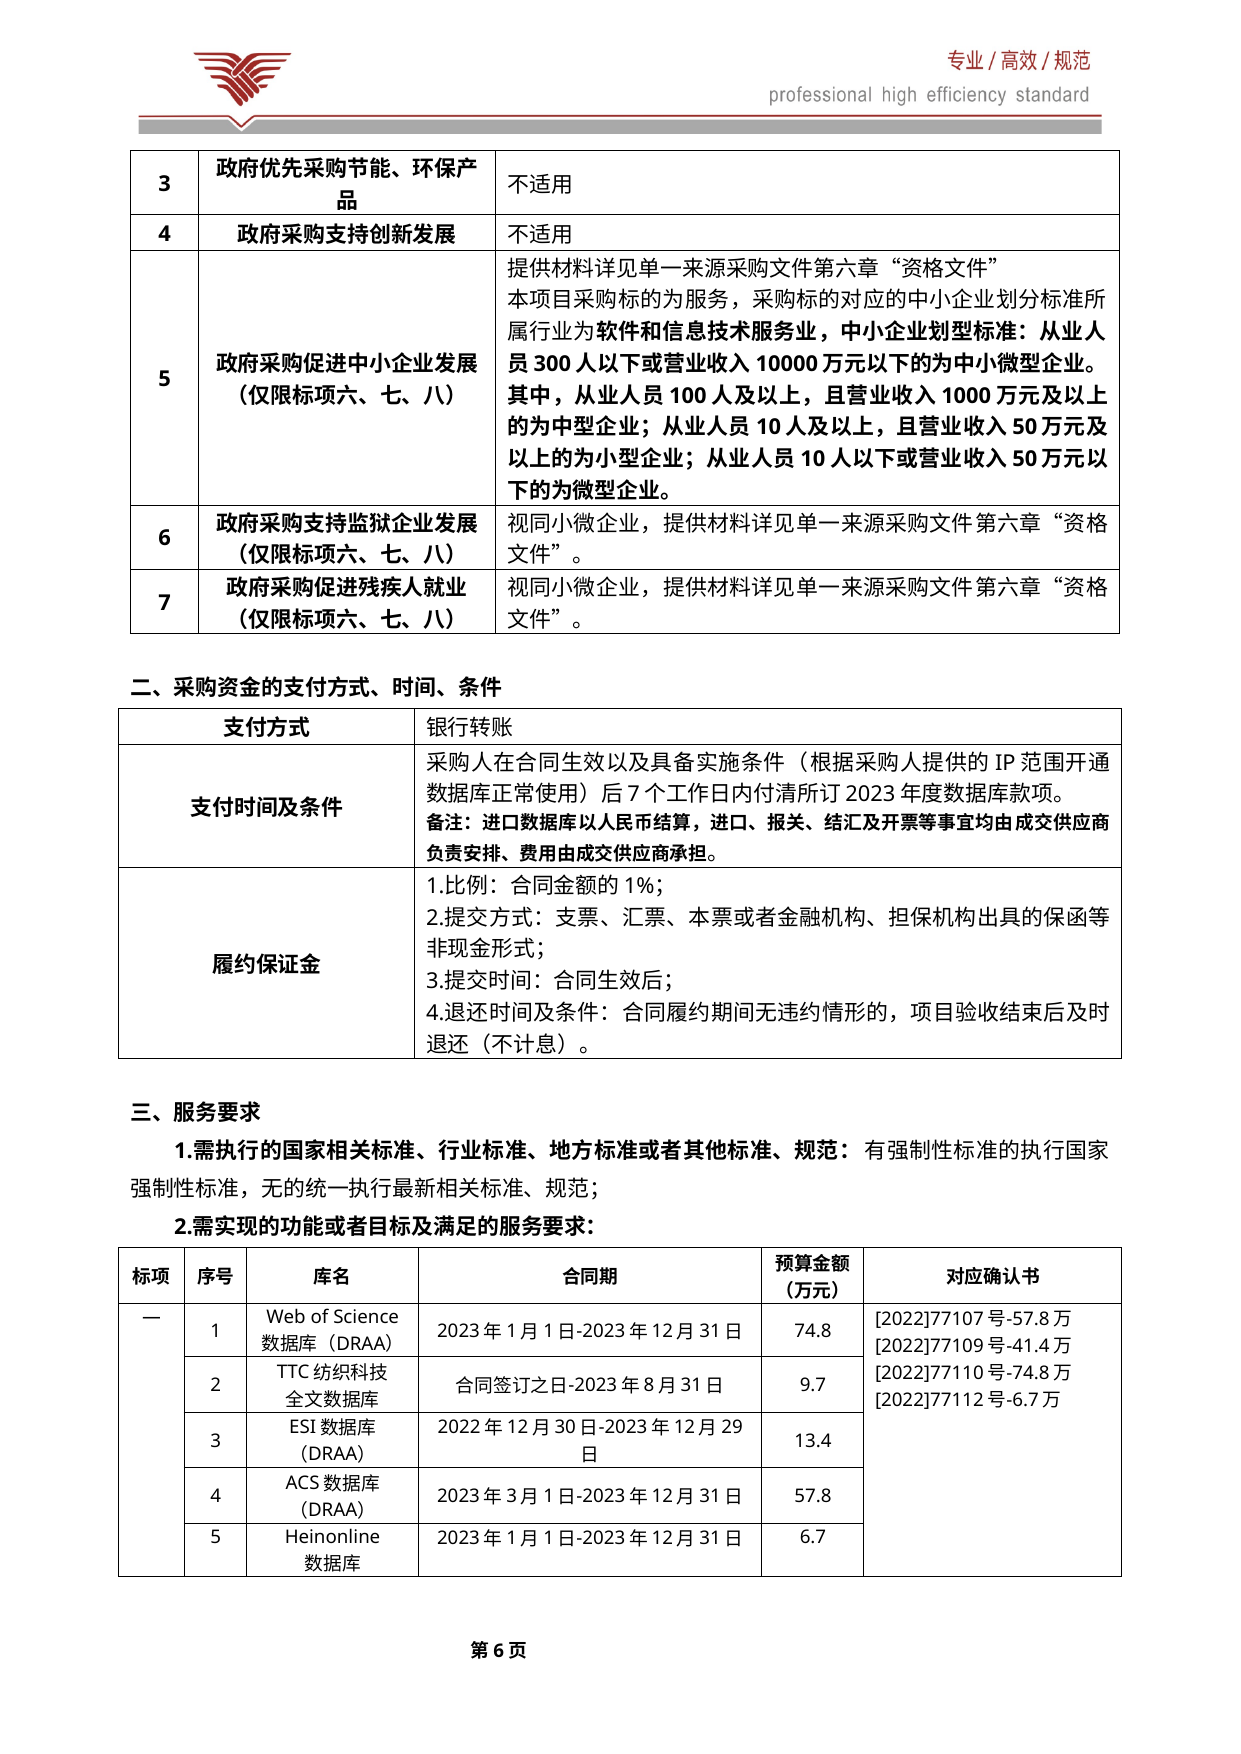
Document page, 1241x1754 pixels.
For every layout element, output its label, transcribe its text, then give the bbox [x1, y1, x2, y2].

table_cell 13.4 [762, 1413, 863, 1467]
table_header 对应确认书 [864, 1248, 1121, 1302]
table_cell 1.比例：合同金额的1%； 2.提交方式：支票、汇票、本票或者金融机构、担保机构出具的保函等非现金形式； 3.提交时间：合同生效后； 4.退还时间及条件：合同履约期间无违约情形的，项目验收结束后及时退还（不计息）。 [415, 868, 1121, 1058]
table_cell ACS数据库（DRAA） [247, 1468, 418, 1522]
table_cell 一 [119, 1304, 184, 1576]
table_cell 不适用 [496, 151, 1119, 214]
table_cell 5 [185, 1524, 246, 1576]
table_cell 2023年3月1日-2023年12月31日 [419, 1468, 761, 1522]
table_cell 合同签订之日-2023年8月31日 [419, 1357, 761, 1412]
table_cell 2 [185, 1357, 246, 1412]
table_cell Web of Science 数据库（DRAA） [247, 1304, 418, 1356]
table_cell 74.8 [762, 1304, 863, 1356]
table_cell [419, 1524, 761, 1576]
table_cell 视同小微企业，提供材料详见单一来源采购文件第六章“资格文件”。 [496, 570, 1119, 633]
table_cell 1 [185, 1304, 246, 1356]
table_cell [2022]77107号-57.8万 [2022]77109号-41.4万 [2022]77110号-74.8万 [2022]77112号-6.7万 [864, 1304, 1121, 1576]
table_cell 政府采购促进中小企业发展 （仅限标项六、七、八） [199, 251, 495, 504]
table_header 支付方式 [119, 709, 414, 743]
table_header 序号 [185, 1248, 246, 1302]
table_cell 4 [131, 215, 198, 250]
table_cell 政府采购促进残疾人就业 （仅限标项六、七、八） [199, 570, 495, 633]
table_cell 3 [131, 151, 198, 214]
text 2.需实现的功能或者目标及满足的服务要求： [130, 1209, 1110, 1241]
table_cell 2023年1月1日-2023年12月31日 [419, 1304, 761, 1356]
table_cell 9.7 [762, 1357, 863, 1412]
table_cell TTC纺织科技 全文数据库 [247, 1357, 418, 1412]
table_cell 7 [131, 570, 198, 633]
table_cell 提供材料详见单一来源采购文件第六章“资格文件” 本项目采购标的为服务，采购标的对应的中小企业划分标准所属行业为软件和信息技术服务业，中小企业划型标准：从业人员300人以下或营业收入10000万元以下的为中小微型企业。其中，从业人员100人及以上，且营业收入1000万元及以上的为中型企业；从业人员10人及以上，且营业收入50万元及以上的为小型企业；从业人员10人以下或营业收入50万元以下的为微型企业。 [496, 251, 1119, 504]
table_header 合同期 [419, 1248, 761, 1302]
table_header 库名 [247, 1248, 418, 1302]
table_cell 4 [185, 1468, 246, 1522]
text 1.需执行的国家相关标准、行业标准、地方标准或者其他标准、规范：有强制性标准的执行国家强制性标准，无的统一执行最新相关标准、规范； [130, 1133, 1110, 1203]
table_header 银行转账 [415, 709, 1121, 743]
table_header 预算金额 （万元） [762, 1248, 863, 1302]
table_header 标项 [119, 1248, 184, 1302]
table_cell 视同小微企业，提供材料详见单一来源采购文件第六章“资格文件”。 [496, 506, 1119, 569]
table_cell 3 [185, 1413, 246, 1467]
table_cell ESI数据库 （DRAA） [247, 1413, 418, 1467]
table_cell 支付时间及条件 [119, 745, 414, 867]
table_cell 政府优先采购节能、环保产品 [199, 151, 495, 214]
table_cell 履约保证金 [119, 868, 414, 1058]
table_cell 6 [131, 506, 198, 569]
table_cell 采购人在合同生效以及具备实施条件（根据采购人提供的IP范围开通数据库正常使用）后7个工作日内付清所订2023年度数据库款项。 备注：进口数据库以人民币结算，进口、报关、结汇及开票等事宜均由成交供应商负责安排、费用由成交供应商承担。 [415, 745, 1121, 867]
text 二、采购资金的支付方式、时间、条件 [130, 670, 1110, 702]
text 三、服务要求 [130, 1095, 1110, 1127]
table_cell 2022年12月30日-2023年12月29日 [419, 1413, 761, 1467]
table_cell 6.7 [762, 1524, 863, 1576]
table_cell 不适用 [496, 215, 1119, 250]
table_cell 政府采购支持创新发展 [199, 215, 495, 250]
table_cell 政府采购支持监狱企业发展 （仅限标项六、七、八） [199, 506, 495, 569]
table_cell 5 [131, 251, 198, 504]
table_cell Heinonline 数据库 [247, 1524, 418, 1576]
picture [138, 29, 1102, 134]
table_cell 57.8 [762, 1468, 863, 1522]
